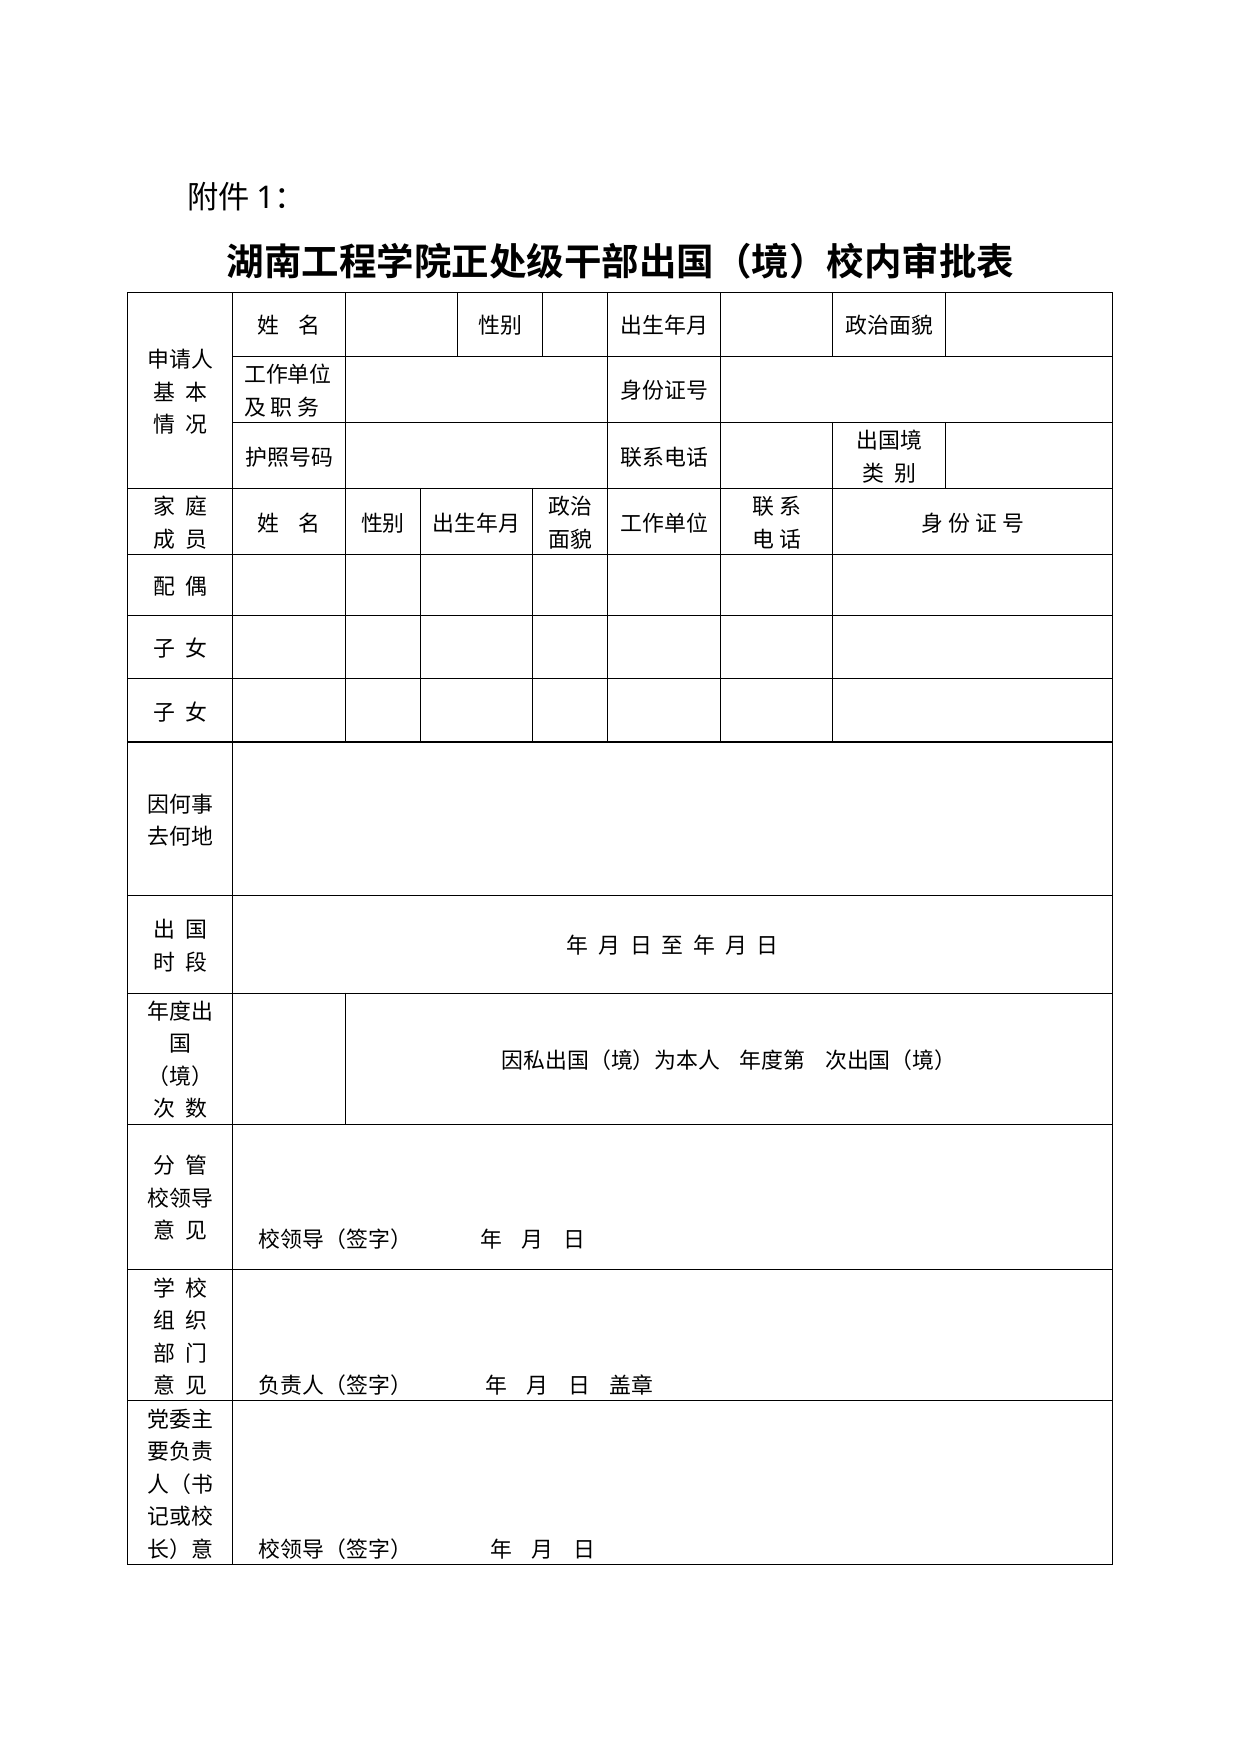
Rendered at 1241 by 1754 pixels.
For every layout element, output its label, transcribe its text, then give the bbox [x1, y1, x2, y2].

table_cell 家 庭 成 员 [128, 489, 232, 554]
table_cell [533, 555, 607, 615]
table_cell [721, 423, 832, 488]
table_cell 校领导（签字） 年 月 日 [233, 1401, 1112, 1564]
table_cell [533, 679, 607, 741]
table_cell 因私出国（境）为本人 年度第 次出国（境） [346, 994, 1112, 1123]
table_cell 联 系 电 话 [721, 489, 832, 554]
table_cell 工作单位 及 职 务 [233, 357, 345, 422]
table_cell [833, 616, 1112, 678]
table_cell 子 女 [128, 679, 232, 741]
table_cell [721, 555, 832, 615]
table_cell [421, 616, 532, 678]
table_cell [721, 679, 832, 741]
table_cell 年度出国（境） 次 数 [128, 994, 232, 1123]
table_header 出生年月 [608, 293, 720, 356]
table_cell 工作单位 [608, 489, 720, 554]
table_cell 身份证号 [608, 357, 720, 422]
table_cell 出国境 类 别 [833, 423, 945, 488]
table_cell [721, 616, 832, 678]
table_header 政治面貌 [833, 293, 945, 356]
table_cell [233, 743, 1112, 895]
table_cell 子 女 [128, 616, 232, 678]
table_cell 身 份 证 号 [833, 489, 1112, 554]
table_cell [233, 555, 345, 615]
table_cell [346, 616, 420, 678]
table_cell [533, 616, 607, 678]
table_header [946, 293, 1112, 356]
table_cell [608, 616, 720, 678]
table_cell [233, 616, 345, 678]
table_cell [421, 679, 532, 741]
table_cell 联系电话 [608, 423, 720, 488]
table_cell [346, 423, 607, 488]
table_cell [233, 994, 345, 1123]
table_cell [346, 679, 420, 741]
table_cell [608, 555, 720, 615]
table_cell 学 校 组 织 部 门 意 见 [128, 1270, 232, 1400]
table_cell 因何事 去何地 [128, 743, 232, 895]
table_cell 姓 名 [233, 489, 345, 554]
table_header 性别 [458, 293, 542, 356]
table_header [346, 293, 457, 356]
table_cell 出生年月 [421, 489, 532, 554]
table_cell [346, 555, 420, 615]
table_cell [721, 357, 1112, 422]
table_cell 配 偶 [128, 555, 232, 615]
table_cell 校领导（签字） 年 月 日 [233, 1125, 1112, 1269]
table_cell [346, 357, 607, 422]
table_cell 性别 [346, 489, 420, 554]
table_cell 负责人（签字） 年 月 日 盖章 [233, 1270, 1112, 1400]
table_cell [946, 423, 1112, 488]
table_cell [233, 679, 345, 741]
table_header 申请人 基 本 情 况 [128, 293, 232, 488]
table_header [721, 293, 832, 356]
table_cell [421, 555, 532, 615]
table_header [543, 293, 607, 356]
table_cell 年 月 日 至 年 月 日 [233, 896, 1112, 992]
table_cell 护照号码 [233, 423, 345, 488]
table_cell [608, 679, 720, 741]
table_header 姓 名 [233, 293, 345, 356]
text 湖南工程学院正处级干部出国（境）校内审批表 [187, 227, 1053, 292]
table_cell [833, 555, 1112, 615]
table_cell [833, 679, 1112, 741]
table_cell 出 国 时 段 [128, 896, 232, 992]
table_cell 党委主要负责人（书记或校长）意 见 [128, 1401, 232, 1564]
table_cell 分 管 校领导意 见 [128, 1125, 232, 1269]
text 附件1： [187, 162, 1053, 227]
table_cell 政治面貌 [533, 489, 607, 554]
